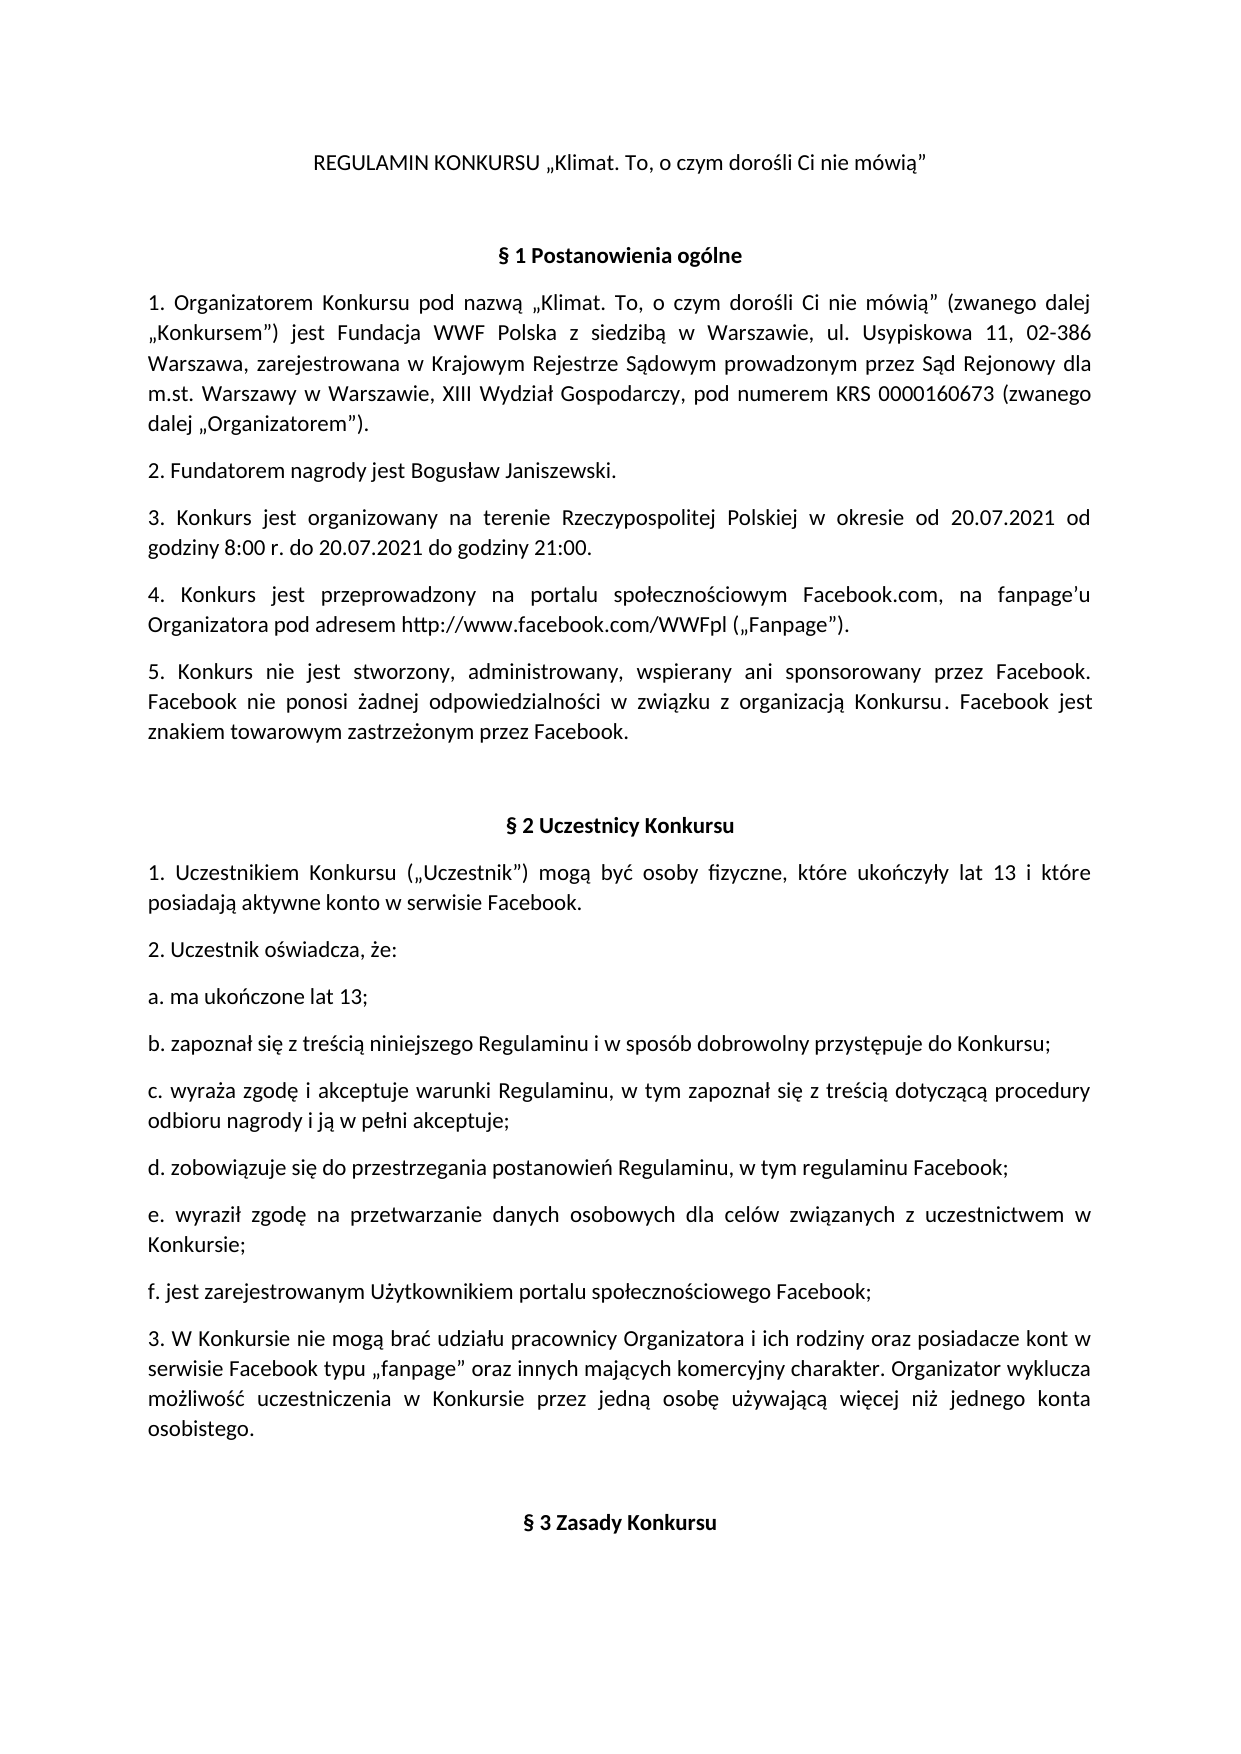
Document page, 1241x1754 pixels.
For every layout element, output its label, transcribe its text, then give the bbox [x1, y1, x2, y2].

text REGULAMIN KONKURSU „Klimat. To, o czym dorośli Ci nie mówią” [148, 148, 1093, 176]
text § 3 Zasady Konkursu [148, 1508, 1093, 1536]
text 5. Konkurs nie jest stworzony, administrowany, wspierany ani sponsorowany przez Facebook. Facebook nie ponosi żadnej odpowiedzialności w związku z organizacją Konkursu. Facebook jest znakiem towarowym zastrzeżonym przez Facebook. [148, 657, 1093, 745]
text 1. Uczestnikiem Konkursu („Uczestnik”) mogą być osoby fizyczne, które ukończyły lat 13 i które posiadają aktywne konto w serwisie Facebook. [148, 858, 1093, 916]
text 3. W Konkursie nie mogą brać udziału pracownicy Organizatora i ich rodziny oraz posiadacze kont w serwisie Facebook typu „fanpage” oraz innych mających komercyjny charakter. Organizator wyklucza możliwość uczestniczenia w Konkursie przez jedną osobę używającą więcej niż jednego konta osobistego. [148, 1324, 1093, 1442]
text d. zobowiązuje się do przestrzegania postanowień Regulaminu, w tym regulaminu Facebook; [148, 1153, 1093, 1181]
text 4. Konkurs jest przeprowadzony na portalu społecznościowym Facebook.com, na fanpage’u Organizatora pod adresem http://www.facebook.com/WWFpl („Fanpage”). [148, 580, 1093, 638]
text f. jest zarejestrowanym Użytkownikiem portalu społecznościowego Facebook; [148, 1277, 1093, 1305]
text 2. Uczestnik oświadcza, że: [148, 935, 1093, 963]
text e. wyraził zgodę na przetwarzanie danych osobowych dla celów związanych z uczestnictwem w Konkursie; [148, 1200, 1093, 1258]
text b. zapoznał się z treścią niniejszego Regulaminu i w sposób dobrowolny przystępuje do Konkursu; [148, 1029, 1093, 1057]
text c. wyraża zgodę i akceptuje warunki Regulaminu, w tym zapoznał się z treścią dotyczącą procedury odbioru nagrody i ją w pełni akceptuje; [148, 1076, 1093, 1134]
text 3. Konkurs jest organizowany na terenie Rzeczypospolitej Polskiej w okresie od 20.07.2021 od godziny 8:00 r. do 20.07.2021 do godziny 21:00. [148, 503, 1093, 561]
text § 1 Postanowienia ogólne [148, 241, 1093, 269]
text 2. Fundatorem nagrody jest Bogusław Janiszewski. [148, 456, 1093, 484]
text 1. Organizatorem Konkursu pod nazwą „Klimat. To, o czym dorośli Ci nie mówią” (zwanego dalej „Konkursem”) jest Fundacja WWF Polska z siedzibą w Warszawie, ul. Usypiskowa 11, 02-386 Warszawa, zarejestrowana w Krajowym Rejestrze Sądowym prowadzonym przez Sąd Rejonowy dla m.st. Warszawy w Warszawie, XIII Wydział Gospodarczy, pod numerem KRS 0000160673 (zwanego dalej „Organizatorem”). [148, 288, 1093, 437]
text § 2 Uczestnicy Konkursu [148, 811, 1093, 839]
text a. ma ukończone lat 13; [148, 982, 1093, 1010]
